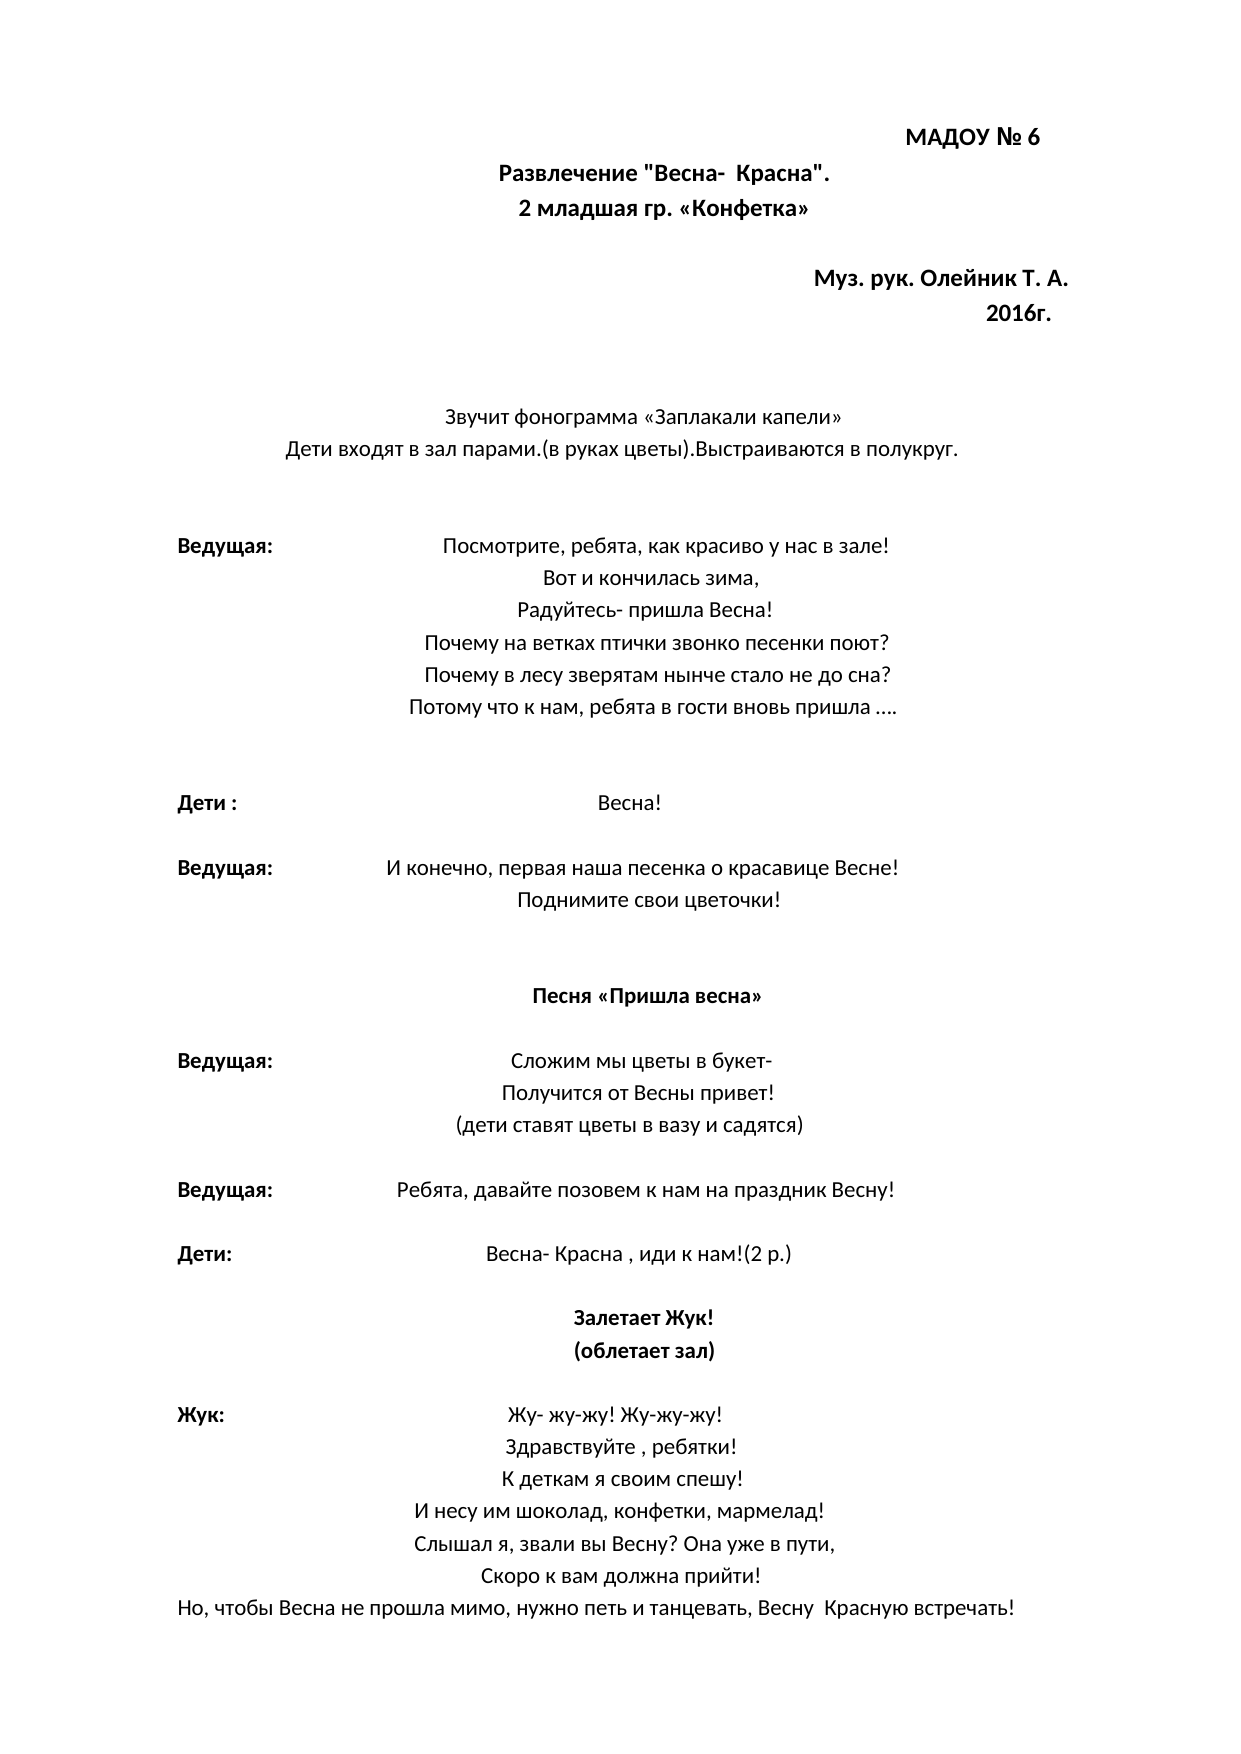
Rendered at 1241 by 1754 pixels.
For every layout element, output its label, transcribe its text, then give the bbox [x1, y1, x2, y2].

text Жук: Жу- жу-жу! Жу-жу-жу! [177, 1400, 1152, 1428]
text Слышал я, звали вы Весну? Она уже в пути, [177, 1529, 1152, 1557]
text Получится от Весны привет! [177, 1078, 1152, 1106]
text Залетает Жук! [177, 1303, 1152, 1332]
text Дети: Весна- Красна , иди к нам!(2 р.) [177, 1239, 1152, 1267]
text Муз. рук. Олейник Т. А. [177, 262, 1152, 293]
text К деткам я своим спешу! [177, 1464, 1152, 1492]
text Но, чтобы Весна не прошла мимо, нужно петь и танцевать, Весну Красную встречать! [177, 1593, 1152, 1621]
text Звучит фонограмма «Заплакали капели» [177, 402, 1152, 430]
text 2 младшая гр. «Конфетка» [177, 192, 1152, 223]
text (дети ставят цветы в вазу и садятся) [177, 1110, 1152, 1138]
text Вот и кончилась зима, [177, 563, 1152, 591]
text Ведущая: Ребята, давайте позовем к нам на праздник Весну! [177, 1175, 1152, 1203]
text Здравствуйте , ребятки! [177, 1432, 1152, 1460]
text (облетает зал) [177, 1336, 1152, 1364]
text Почему в лесу зверятам нынче стало не до сна? [177, 660, 1152, 688]
text Ведущая: Посмотрите, ребята, как красиво у нас в зале! [177, 531, 1152, 559]
text Ведущая: Сложим мы цветы в букет- [177, 1046, 1152, 1074]
text Развлечение "Весна- Красна". [177, 157, 1152, 188]
text Скоро к вам должна прийти! [177, 1561, 1152, 1589]
text Почему на ветках птички звонко песенки поют? [177, 628, 1152, 656]
text Радуйтесь- пришла Весна! [177, 595, 1152, 623]
text Дети : Весна! [177, 788, 1152, 817]
text Ведущая: И конечно, первая наша песенка о красавице Весне! [177, 853, 1152, 881]
text Поднимите свои цветочки! [177, 885, 1152, 913]
text И несу им шоколад, конфетки, мармелад! [177, 1497, 1152, 1525]
text Песня «Пришла весна» [177, 982, 1152, 1010]
text Дети входят в зал парами.(в руках цветы).Выстраиваются в полукруг. [177, 434, 1152, 462]
text МАДОУ № 6 [177, 118, 1152, 152]
text Потому что к нам, ребята в гости вновь пришла …. [177, 692, 1152, 720]
text 2016г. [177, 297, 1152, 328]
